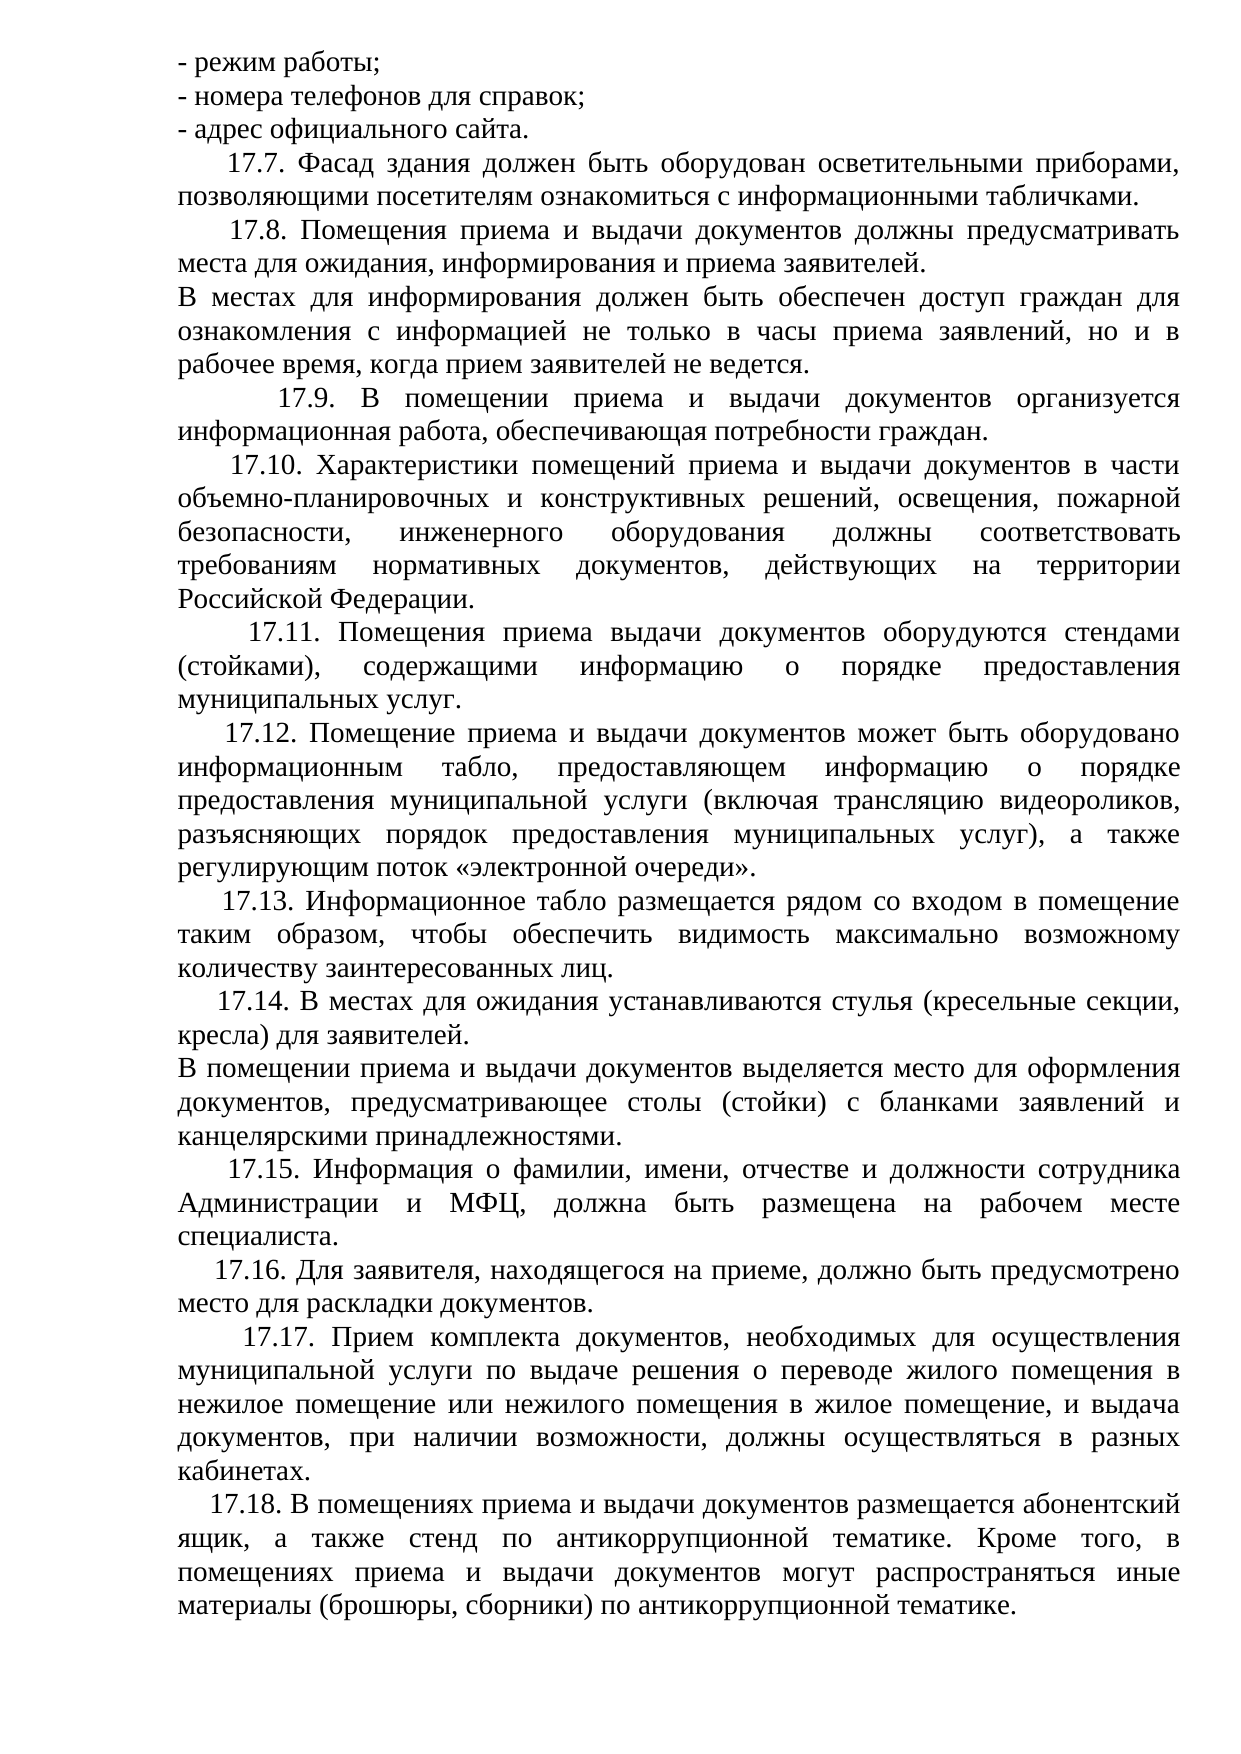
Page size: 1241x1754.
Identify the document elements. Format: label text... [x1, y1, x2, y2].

text 17.8. Помещения приема и выдачи документов должны предусматривать места для ожидания, информирования и приема заявителей. [177, 212, 1181, 279]
text 17.14. В местах для ожидания устанавливаются стулья (кресельные секции, кресла) для заявителей. [177, 983, 1181, 1051]
text 17.18. В помещениях приема и выдачи документов размещается абонентский ящик, а также стенд по антикоррупционной тематике. Кроме того, в помещениях приема и выдачи документов могут распространяться иные материалы (брошюры, сборники) по антикоррупционной тематике. [177, 1487, 1181, 1621]
text 17.17. Прием комплекта документов, необходимых для осуществления муниципальной услуги по выдаче решения о переводе жилого помещения в нежилое помещение или нежилого помещения в жилое помещение, и выдача документов, при наличии возможности, должны осуществляться в разных кабинетах. [177, 1319, 1181, 1487]
text 17.16. Для заявителя, находящегося на приеме, должно быть предусмотрено место для раскладки документов. [177, 1252, 1181, 1319]
text - номера телефонов для справок; [177, 78, 1181, 111]
text 17.7. Фасад здания должен быть оборудован осветительными приборами, позволяющими посетителям ознакомиться с информационными табличками. [177, 145, 1181, 212]
text 17.10. Характеристики помещений приема и выдачи документов в части объемно-планировочных и конструктивных решений, освещения, пожарной безопасности, инженерного оборудования должны соответствовать требованиям нормативных документов, действующих на территории Российской Федерации. [177, 447, 1181, 614]
text 17.12. Помещение приема и выдачи документов может быть оборудовано информационным табло, предоставляющем информацию о порядке предоставления муниципальной услуги (включая трансляцию видеороликов, разъясняющих порядок предоставления муниципальных услуг), а также регулирующим поток «электронной очереди». [177, 715, 1181, 883]
text В местах для информирования должен быть обеспечен доступ граждан для ознакомления с информацией не только в часы приема заявлений, но и в рабочее время, когда прием заявителей не ведется. [177, 279, 1181, 380]
text 17.9. В помещении приема и выдачи документов организуется информационная работа, обеспечивающая потребности граждан. [177, 380, 1181, 447]
text - режим работы; [177, 44, 1181, 78]
text 17.11. Помещения приема выдачи документов оборудуются стендами (стойками), содержащими информацию о порядке предоставления муниципальных услуг. [177, 614, 1181, 715]
text - адрес официального сайта. [177, 111, 1181, 145]
text В помещении приема и выдачи документов выделяется место для оформления документов, предусматривающее столы (стойки) с бланками заявлений и канцелярскими принадлежностями. [177, 1051, 1181, 1151]
text 17.15. Информация о фамилии, имени, отчестве и должности сотрудника Администрации и МФЦ, должна быть размещена на рабочем месте специалиста. [177, 1151, 1181, 1252]
text 17.13. Информационное табло размещается рядом со входом в помещение таким образом, чтобы обеспечить видимость максимально возможному количеству заинтересованных лиц. [177, 883, 1181, 983]
